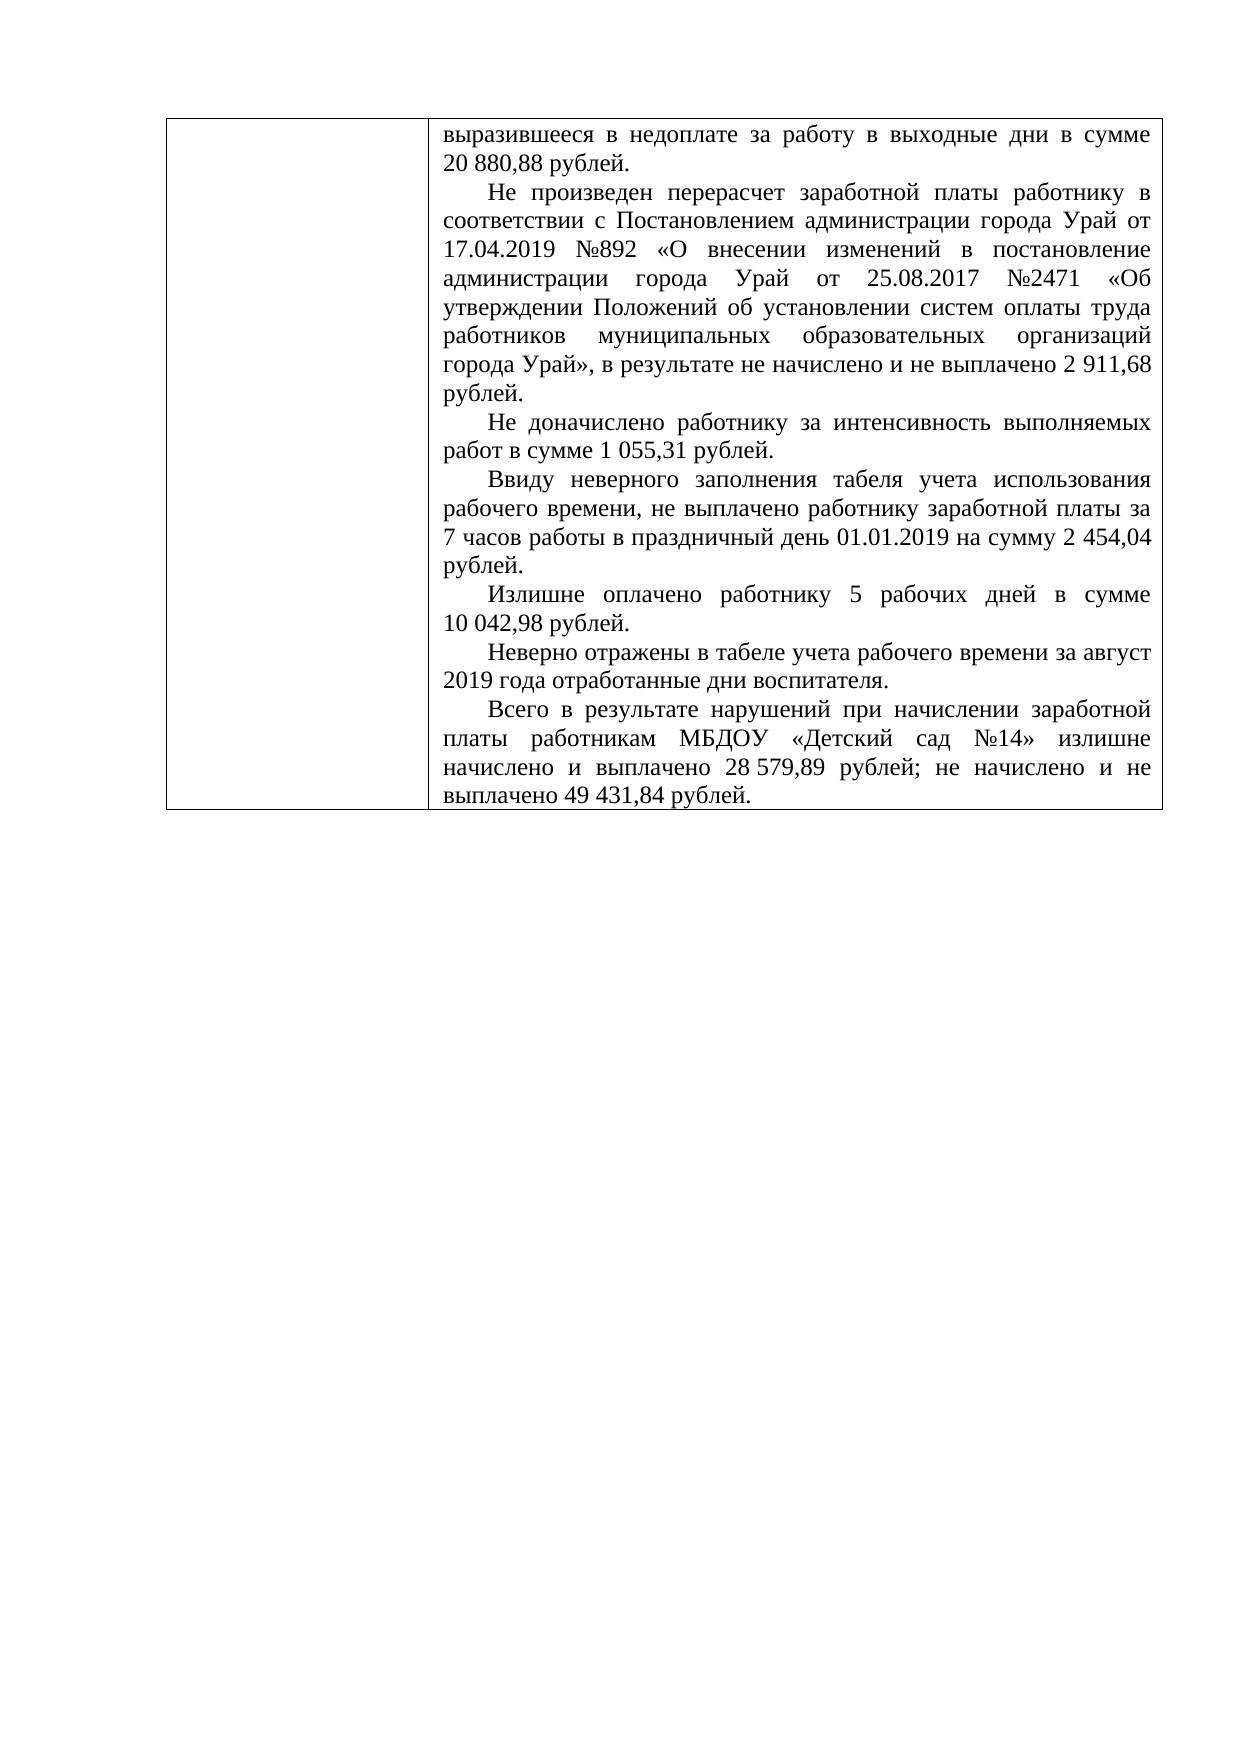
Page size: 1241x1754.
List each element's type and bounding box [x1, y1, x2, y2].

table_cell [167, 119, 428, 809]
table_cell [429, 119, 1162, 809]
